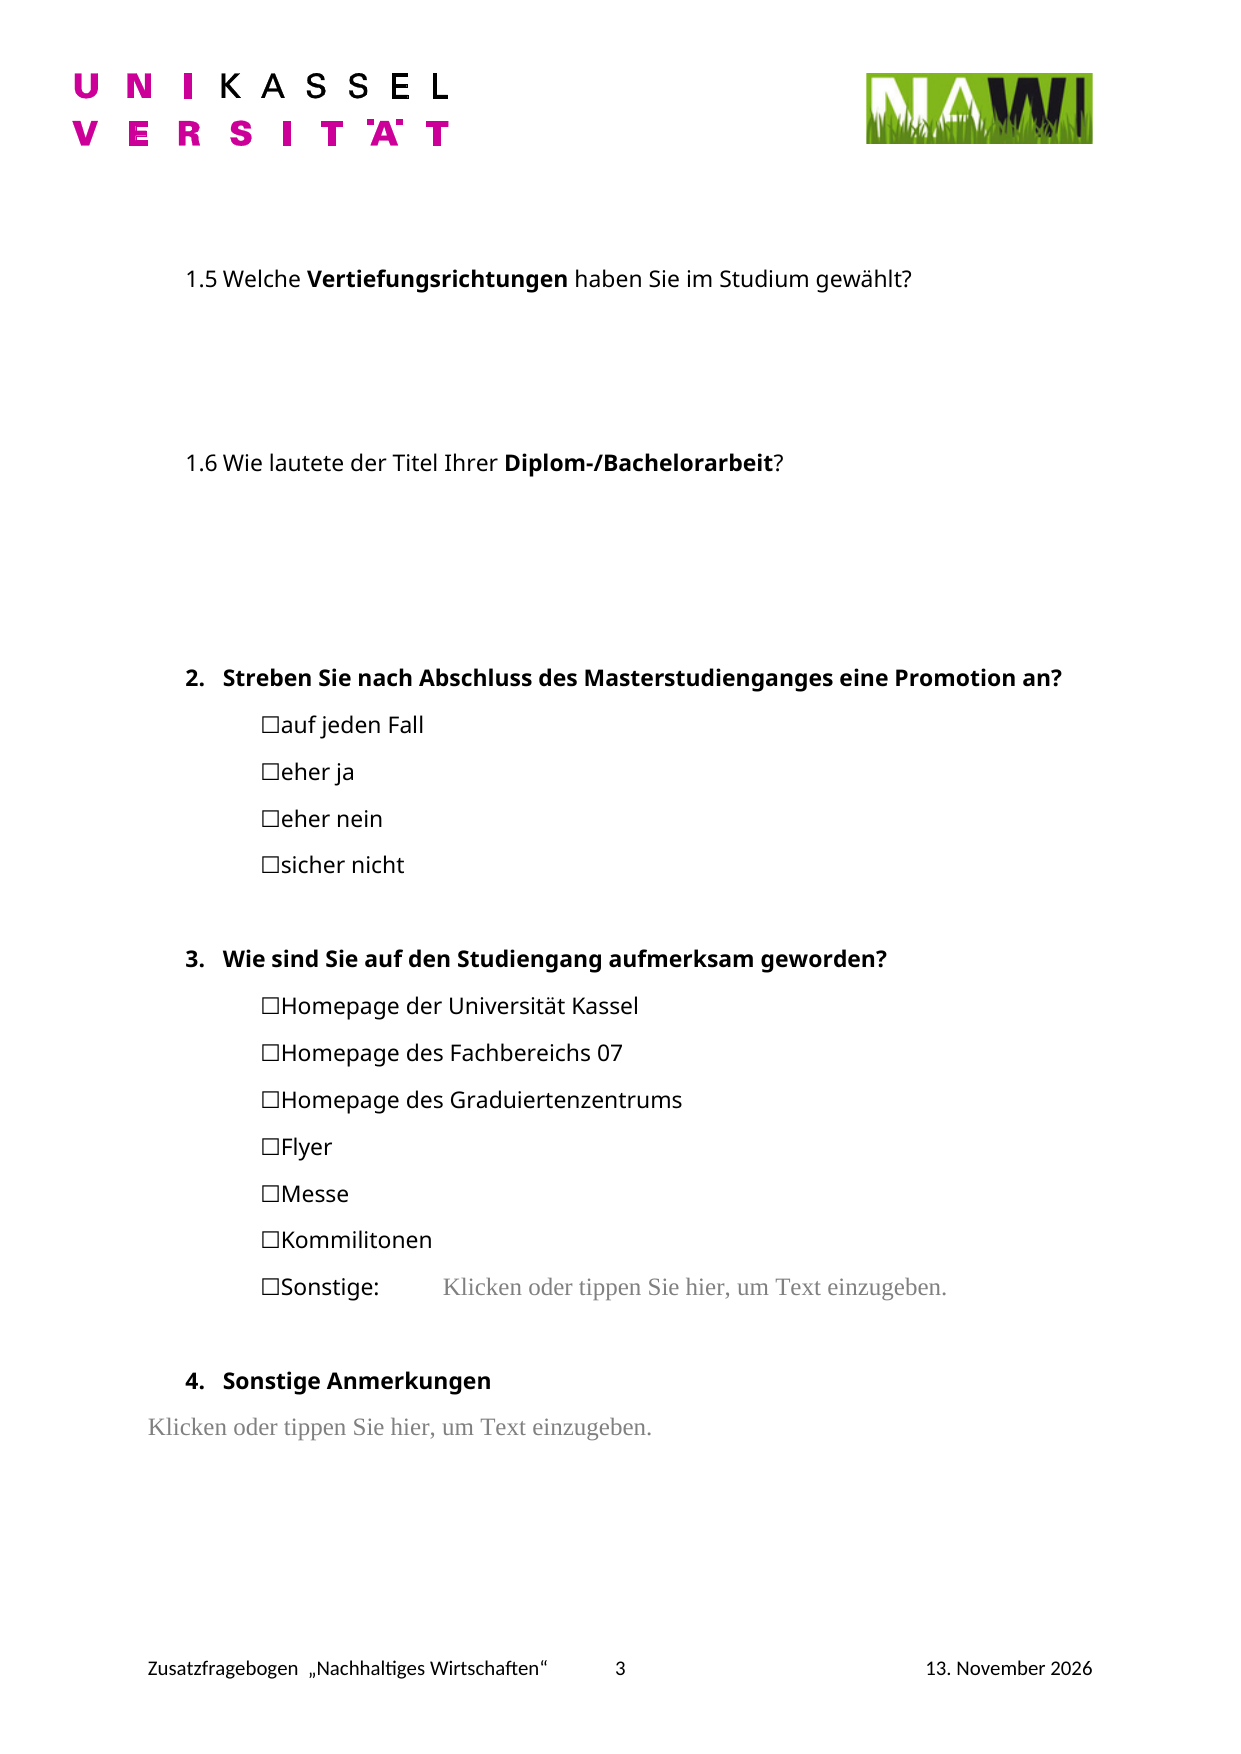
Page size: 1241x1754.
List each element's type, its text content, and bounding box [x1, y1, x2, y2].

text Messe [260, 1177, 1093, 1209]
text auf jeden Fall [260, 709, 1093, 740]
text eher nein [260, 802, 1093, 834]
picture [866, 73, 1093, 144]
text Sonstige: [260, 1271, 1093, 1302]
text Homepage der Universität Kassel [260, 990, 1093, 1021]
list Wie lautete der Titel Ihrer Diplom-/Bachelorarbeit? [185, 447, 1093, 478]
text sicher nicht [260, 849, 1093, 881]
list Welche Vertiefungsrichtungen haben Sie im Studium gewählt? [185, 263, 1093, 294]
list Sonstige Anmerkungen [185, 1365, 1093, 1396]
text Flyer [260, 1131, 1093, 1162]
text Homepage des Fachbereichs 07 [260, 1037, 1093, 1068]
text Homepage des Graduiertenzentrums [260, 1084, 1093, 1115]
list Streben Sie nach Abschluss des Masterstudienganges eine Promotion an? [185, 662, 1093, 693]
text Kommilitonen [260, 1224, 1093, 1256]
list Wie sind Sie auf den Studiengang aufmerksam geworden? [185, 943, 1093, 974]
text eher ja [260, 756, 1093, 787]
